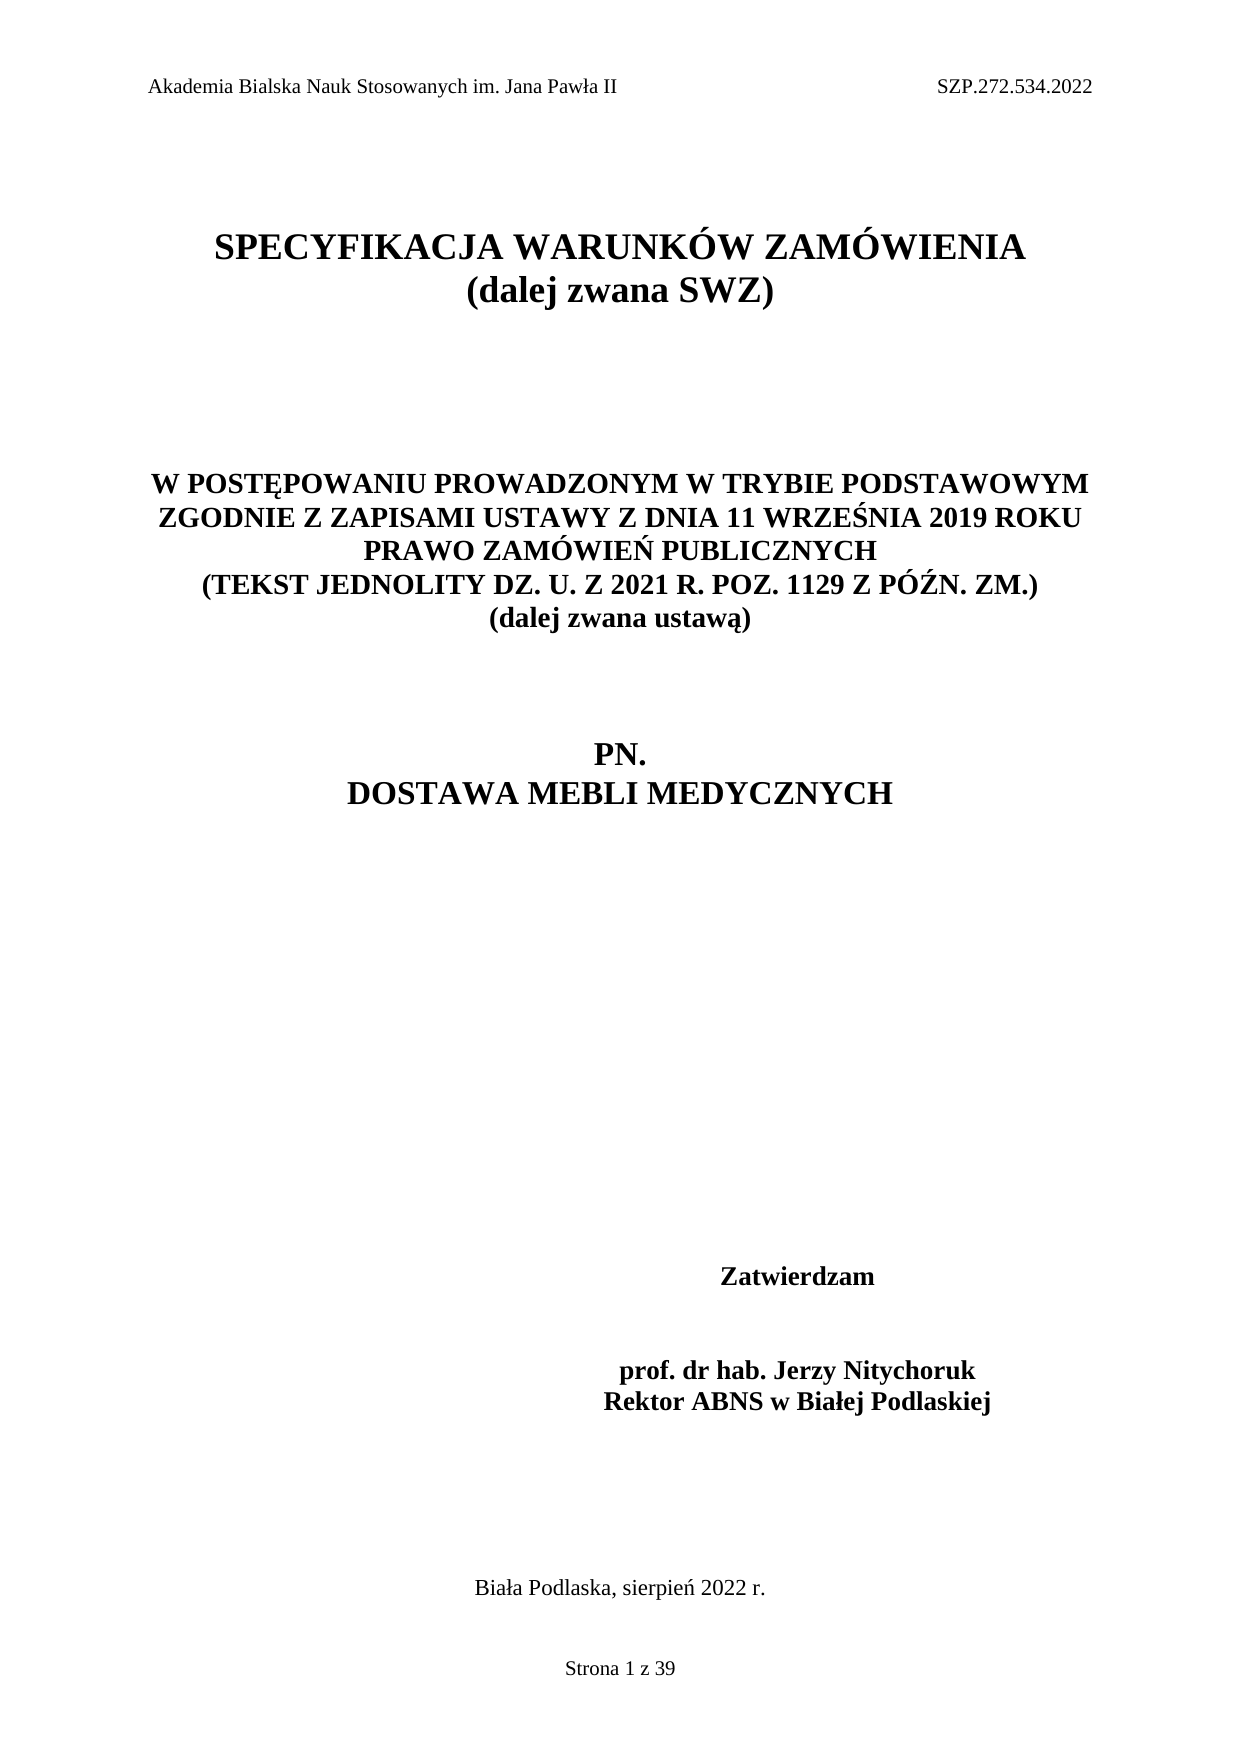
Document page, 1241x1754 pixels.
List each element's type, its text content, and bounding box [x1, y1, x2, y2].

text Rektor ABNS w Białej Podlaskiej [502, 1385, 1093, 1416]
text (dalej zwana ustawą) [148, 600, 1093, 634]
text Zatwierdzam [502, 1260, 1093, 1292]
text Biała Podlaska, sierpień 2022 r. [148, 1574, 1093, 1601]
text (dalej zwana SWZ) [148, 267, 1093, 311]
text PN. [148, 734, 1093, 773]
text SPECYFIKACJA WARUNKÓW ZAMÓWIENIA [148, 224, 1093, 267]
text prof. dr hab. Jerzy Nitychoruk [502, 1354, 1093, 1385]
text (TEKST JEDNOLITY DZ. U. Z 2021 R. POZ. 1129 Z PÓŹN. ZM.) [148, 567, 1093, 600]
text DOSTAWA MEBLI MEDYCZNYCH [148, 773, 1093, 811]
text W POSTĘPOWANIU PROWADZONYM W TRYBIE PODSTAWOWYM ZGODNIE Z ZAPISAMI USTAWY Z DNIA 11 WRZEŚNIA 2019 ROKU PRAWO ZAMÓWIEŃ PUBLICZNYCH [148, 466, 1093, 567]
